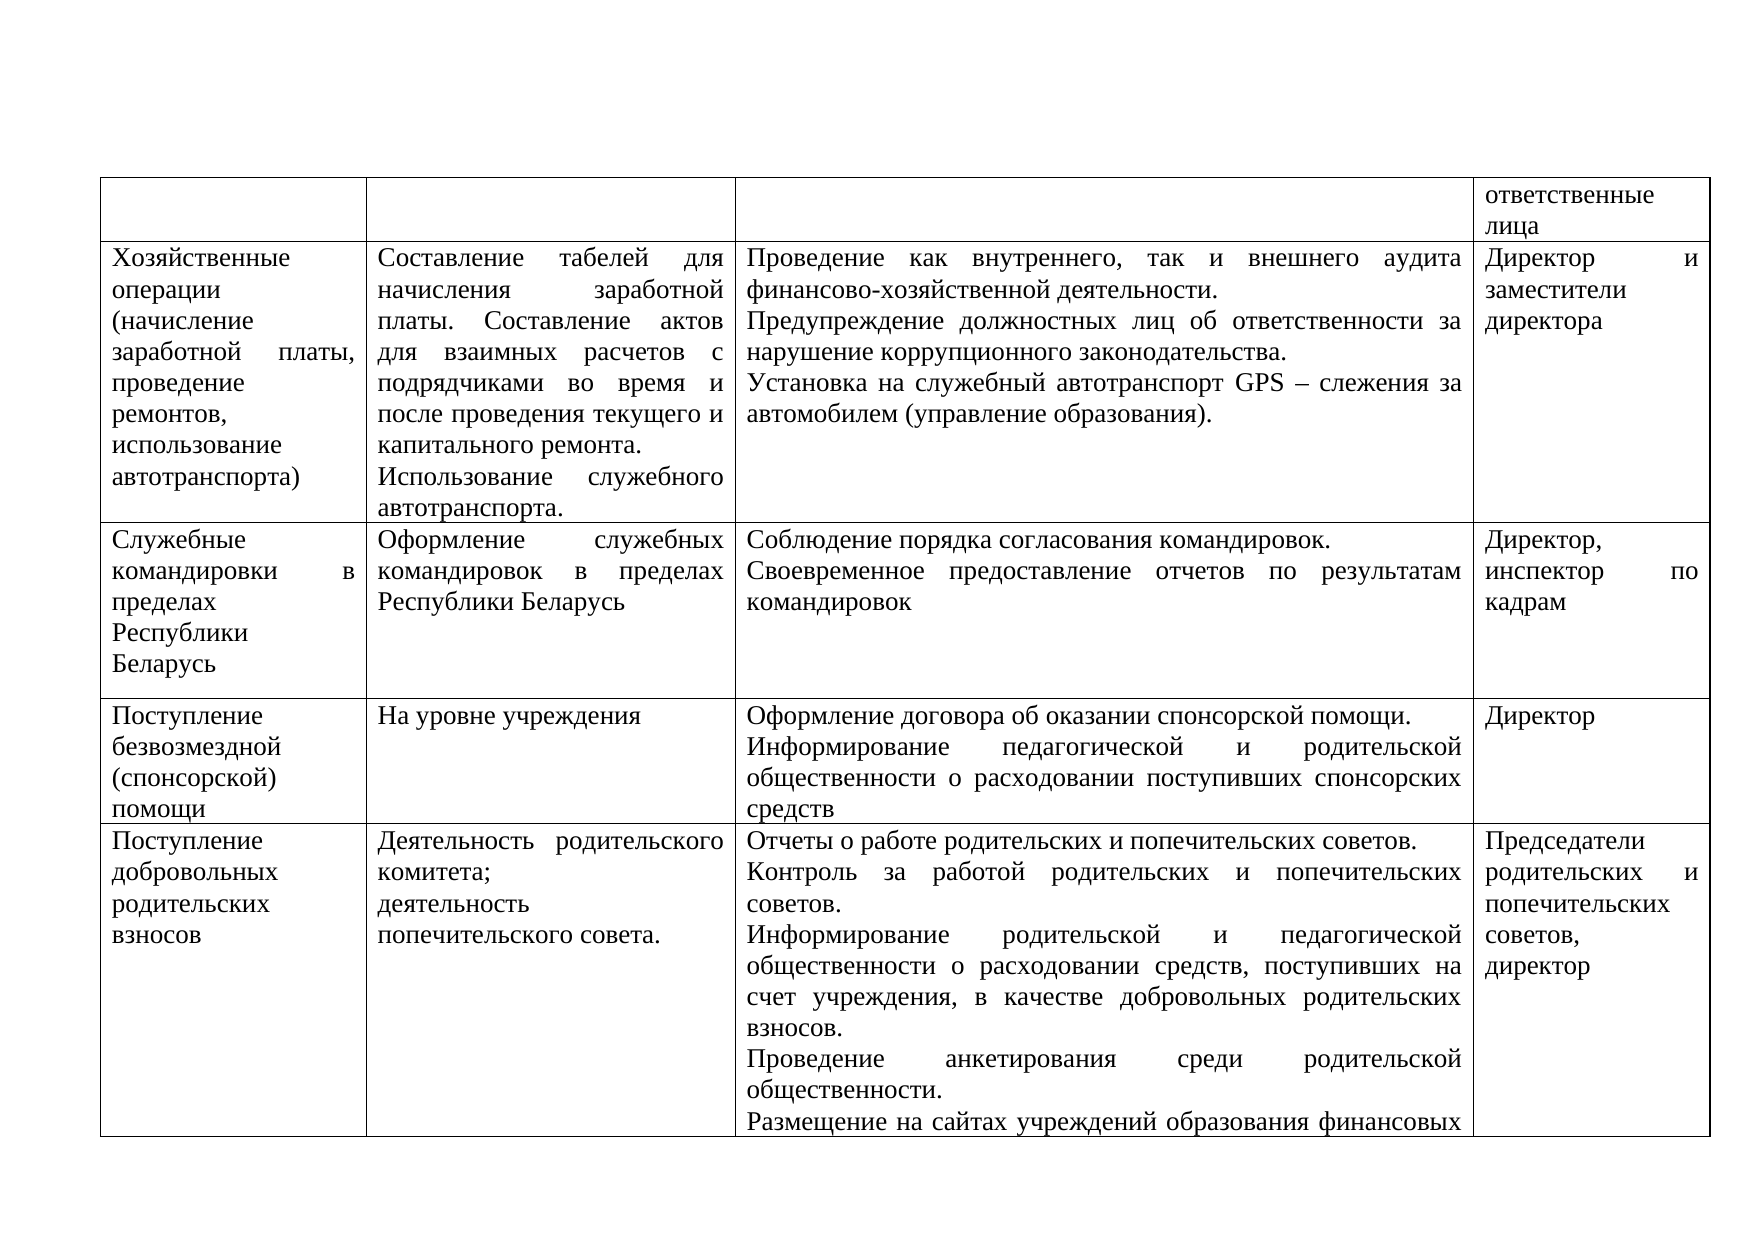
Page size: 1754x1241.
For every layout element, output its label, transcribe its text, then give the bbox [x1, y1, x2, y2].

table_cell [736, 824, 1473, 1136]
table_cell Служебные командировки в пределах Республики Беларусь [101, 523, 366, 698]
table_cell Хозяйственные операции (начисление заработной платы, проведение ремонтов, использование автотранспорта) [101, 242, 366, 522]
table_cell Оформление договора об оказании спонсорской помощи. Информирование педагогической и родительской общественности о расходовании поступивших спонсорских средств [736, 699, 1473, 823]
table_cell Составление табелей для начисления заработной платы. Составление актов для взаимных расчетов с подрядчиками во время и после проведения текущего и капитального ремонта. Использование служебного автотранспорта. [367, 242, 735, 522]
table_cell Директор и заместители директора [1474, 242, 1709, 522]
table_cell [101, 824, 366, 1136]
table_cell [736, 178, 1473, 241]
table_cell Директор [1474, 699, 1709, 823]
table_cell Соблюдение порядка согласования командировок. Своевременное предоставление отчетов по результатам командировок [736, 523, 1473, 698]
table_cell На уровне учреждения [367, 699, 735, 823]
table_cell Поступление безвозмездной (спонсорской) помощи [101, 699, 366, 823]
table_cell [1474, 824, 1709, 1136]
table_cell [367, 824, 735, 1136]
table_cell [101, 178, 366, 241]
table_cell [367, 178, 735, 241]
table_cell Оформление служебных командировок в пределах Республики Беларусь [367, 523, 735, 698]
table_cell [1474, 178, 1709, 241]
table_cell Директор, инспектор по кадрам [1474, 523, 1709, 698]
table_cell Проведение как внутреннего, так и внешнего аудита финансово-хозяйственной деятельности. Предупреждение должностных лиц об ответственности за нарушение коррупционного законодательства. Установка на служебный автотранспорт GPS – слежения за автомобилем (управление образования). [736, 242, 1473, 522]
